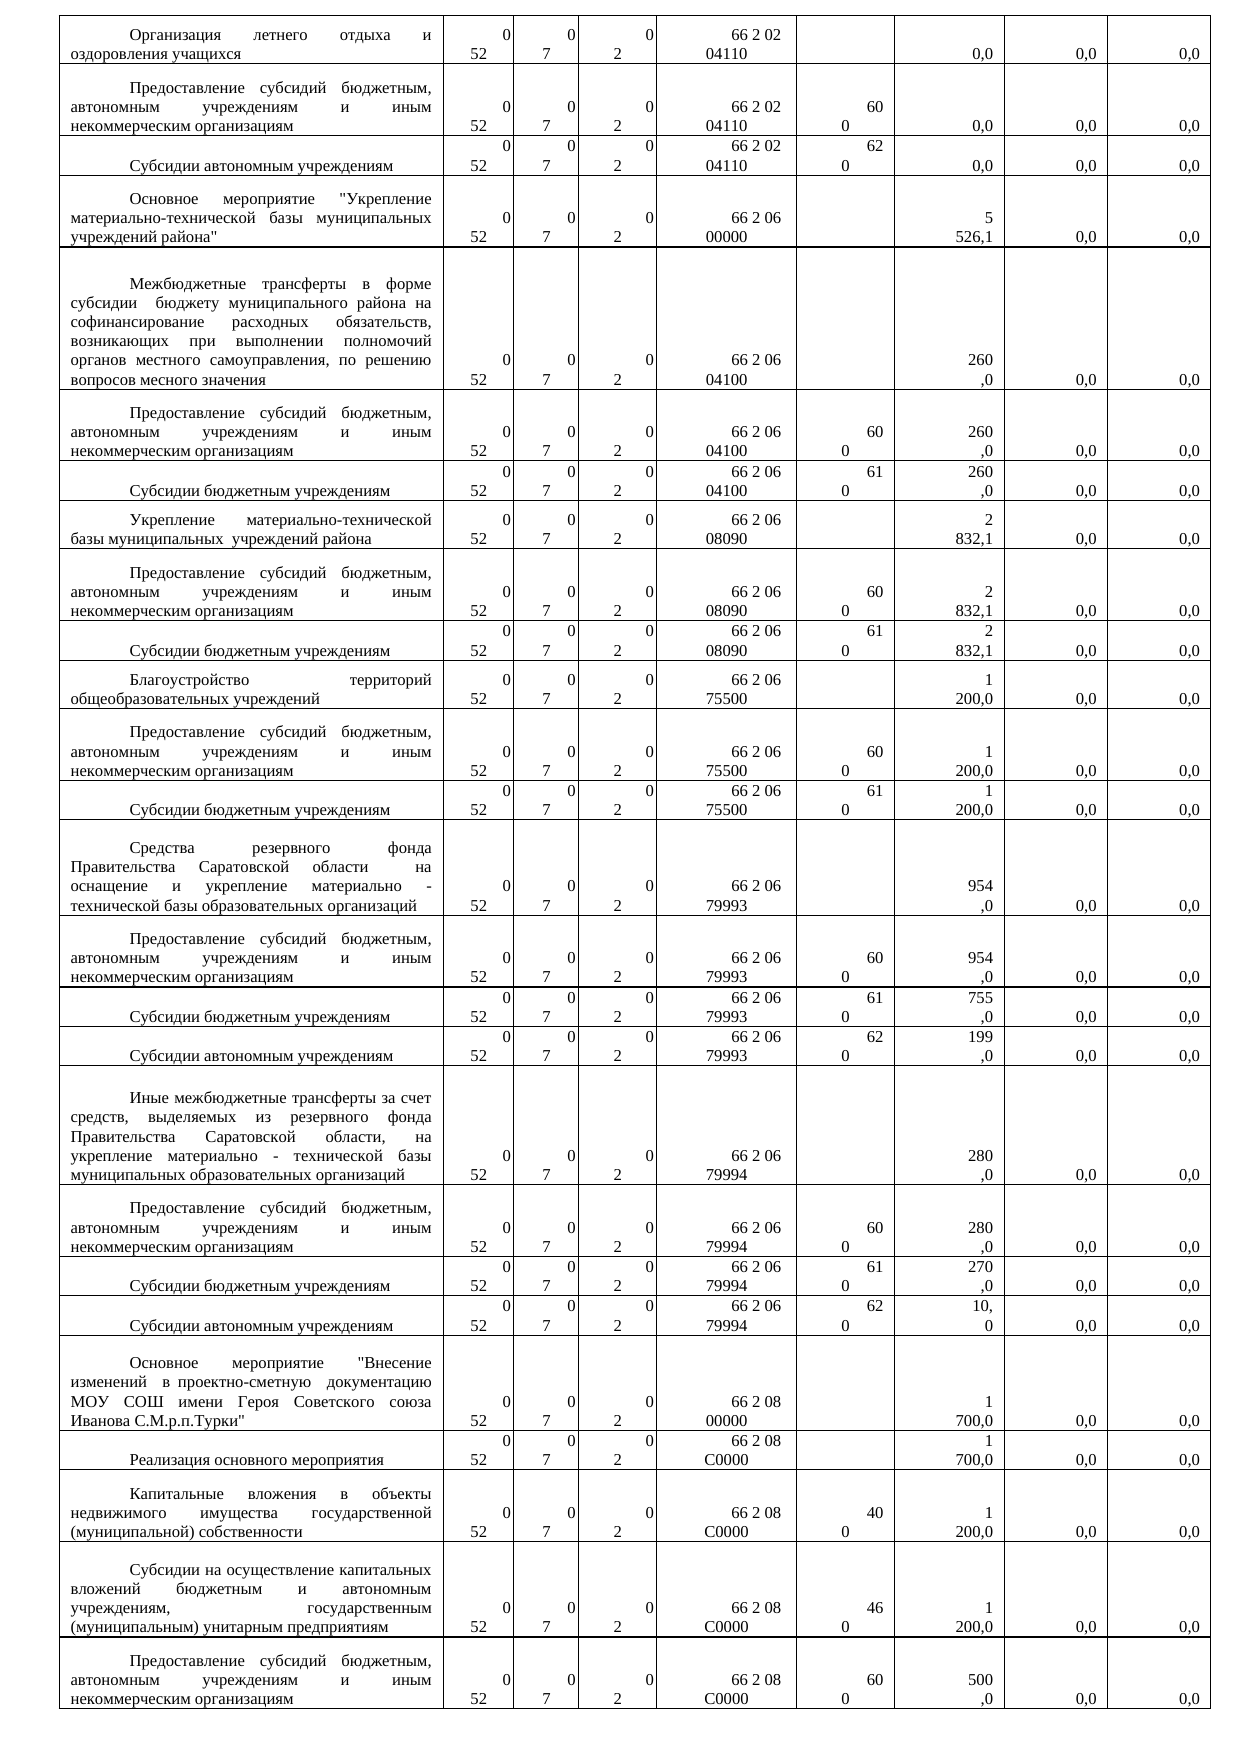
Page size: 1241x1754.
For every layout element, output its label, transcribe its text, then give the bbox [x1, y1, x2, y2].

table_cell 0,0 [1108, 501, 1210, 548]
table_cell [797, 1336, 894, 1430]
table_cell 07 [514, 988, 578, 1026]
table_cell 610 [797, 988, 894, 1026]
table_cell 0,0 [1108, 64, 1210, 135]
table_cell 0,0 [1005, 390, 1107, 460]
table_cell 0,0 [1005, 1431, 1107, 1469]
table_cell 66 2 06 04100 [657, 461, 796, 500]
table_cell [797, 176, 894, 246]
table_cell [797, 661, 894, 708]
table_cell 07 [514, 136, 578, 174]
table_cell 66 2 06 04100 [657, 390, 796, 460]
table_cell 0,0 [1005, 1027, 1107, 1065]
table_cell 0,0 [1005, 1638, 1107, 1708]
table_cell 052 [444, 1638, 513, 1708]
table_cell 0,0 [1108, 1542, 1210, 1636]
table_cell 66 2 06 79993 [657, 916, 796, 986]
table_cell 02 [579, 136, 656, 174]
table_cell 66 2 06 75500 [657, 781, 796, 819]
table_cell 052 [444, 1431, 513, 1469]
table_cell 620 [797, 1296, 894, 1334]
table_cell [797, 16, 894, 63]
table_cell 1 200,0 [895, 1542, 1004, 1636]
table_cell 052 [444, 661, 513, 708]
table_cell 0,0 [1108, 136, 1210, 174]
table_cell 02 [579, 988, 656, 1026]
table_cell 0,0 [1005, 916, 1107, 986]
table_cell 052 [444, 1470, 513, 1541]
table_cell 600 [797, 64, 894, 135]
table_cell 02 [579, 390, 656, 460]
table_cell Предоставление субсидий бюджетным, автономным учреждениям и иным некоммерческим организациям [60, 1185, 443, 1256]
table_cell 66 2 06 08090 [657, 501, 796, 548]
table_cell Предоставление субсидий бюджетным, автономным учреждениям и иным некоммерческим организациям [60, 709, 443, 780]
table_cell 052 [444, 1066, 513, 1184]
table_cell 052 [444, 988, 513, 1026]
table_cell Субсидии на осуществление капитальных вложений бюджетным и автономным учреждениям, государственным (муниципальным) унитарным предприятиям [60, 1542, 443, 1636]
table_cell Субсидии бюджетным учреждениям [60, 461, 443, 500]
table_cell 0,0 [1108, 709, 1210, 780]
table_cell 260,0 [895, 390, 1004, 460]
table_cell 66 2 06 79993 [657, 1027, 796, 1065]
table_cell 1 700,0 [895, 1431, 1004, 1469]
table_cell 02 [579, 820, 656, 914]
table_cell 0,0 [1108, 549, 1210, 620]
table_cell 07 [514, 661, 578, 708]
table_cell 0,0 [1005, 781, 1107, 819]
table_cell 052 [444, 1336, 513, 1430]
table_cell 07 [514, 501, 578, 548]
table_cell 07 [514, 1257, 578, 1295]
table_cell 600 [797, 1638, 894, 1708]
table_cell 07 [514, 1336, 578, 1430]
table_cell Субсидии бюджетным учреждениям [60, 988, 443, 1026]
table_cell 0,0 [1108, 1296, 1210, 1334]
table_cell 0,0 [1108, 1257, 1210, 1295]
table_cell 66 2 06 08090 [657, 549, 796, 620]
table_cell 610 [797, 781, 894, 819]
table_cell Реализация основного мероприятия [60, 1431, 443, 1469]
table_cell 07 [514, 1066, 578, 1184]
table_cell 2 832,1 [895, 501, 1004, 548]
table_cell 0,0 [1005, 549, 1107, 620]
table_cell 600 [797, 1185, 894, 1256]
table_cell 052 [444, 1185, 513, 1256]
table_cell 02 [579, 661, 656, 708]
table_cell 610 [797, 1257, 894, 1295]
table_cell 02 [579, 1470, 656, 1541]
table_cell 02 [579, 1638, 656, 1708]
table_cell 0,0 [895, 136, 1004, 174]
table_cell 0,0 [1005, 1470, 1107, 1541]
table_cell 0,0 [1108, 820, 1210, 914]
table_cell 07 [514, 621, 578, 659]
table_cell 052 [444, 501, 513, 548]
table_cell 052 [444, 709, 513, 780]
table_cell 66 2 08 С0000 [657, 1542, 796, 1636]
table_cell 02 [579, 1066, 656, 1184]
table_cell 0,0 [1108, 248, 1210, 388]
table_cell Субсидии бюджетным учреждениям [60, 621, 443, 659]
table_cell 052 [444, 248, 513, 388]
table_cell 052 [444, 136, 513, 174]
table_cell 052 [444, 621, 513, 659]
table_cell 260,0 [895, 461, 1004, 500]
table_cell 02 [579, 709, 656, 780]
table_cell 0,0 [1005, 16, 1107, 63]
table_cell 07 [514, 248, 578, 388]
table_cell 02 [579, 1296, 656, 1334]
table_cell 0,0 [1108, 176, 1210, 246]
table_cell 1 200,0 [895, 781, 1004, 819]
table_cell 620 [797, 136, 894, 174]
table_cell Субсидии бюджетным учреждениям [60, 1257, 443, 1295]
table_cell 0,0 [1005, 136, 1107, 174]
table_cell 02 [579, 248, 656, 388]
table_cell 07 [514, 1638, 578, 1708]
table_cell 0,0 [1005, 988, 1107, 1026]
table_cell 5 526,1 [895, 176, 1004, 246]
table_cell 052 [444, 176, 513, 246]
table_cell 260,0 [895, 248, 1004, 388]
table_cell 02 [579, 621, 656, 659]
table_cell 02 [579, 461, 656, 500]
table_cell 07 [514, 1470, 578, 1541]
table_cell Субсидии автономным учреждениям [60, 1027, 443, 1065]
table_cell Укрепление материально-технической базы муниципальных учреждений района [60, 501, 443, 548]
table_cell Межбюджетные трансферты в форме субсидии бюджету муниципального района на софинансирование расходных обязательств, возникающих при выполнении полномочий органов местного самоуправления, по решению вопросов месного значения [60, 248, 443, 388]
table_cell 052 [444, 549, 513, 620]
table_cell 10,0 [895, 1296, 1004, 1334]
table_cell [797, 1431, 894, 1469]
table_cell 66 2 02 04110 [657, 136, 796, 174]
table_cell Благоустройство территорий общеобразовательных учреждений [60, 661, 443, 708]
table_cell Основное мероприятие "Внесение изменений в проектно-сметную документацию МОУ СОШ имени Героя Советского союза Иванова С.М.р.п.Турки" [60, 1336, 443, 1430]
table_cell 0,0 [1005, 501, 1107, 548]
table_cell 0,0 [1108, 1336, 1210, 1430]
table_cell 02 [579, 1542, 656, 1636]
table_cell 07 [514, 549, 578, 620]
table_cell 0,0 [1005, 64, 1107, 135]
table_cell 0,0 [1108, 1431, 1210, 1469]
table_cell 07 [514, 709, 578, 780]
table_cell 66 2 08 00000 [657, 1336, 796, 1430]
table_cell 052 [444, 1027, 513, 1065]
table_cell 954,0 [895, 820, 1004, 914]
table_cell 02 [579, 1336, 656, 1430]
table_cell 0,0 [1005, 820, 1107, 914]
table_cell 0,0 [1005, 1336, 1107, 1430]
table_cell [797, 820, 894, 914]
table_cell 66 2 06 04100 [657, 248, 796, 388]
table_cell 66 2 02 04110 [657, 16, 796, 63]
table_cell 02 [579, 1185, 656, 1256]
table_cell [60, 64, 443, 135]
table_cell 07 [514, 1542, 578, 1636]
table_cell 66 2 08 С0000 [657, 1431, 796, 1469]
table_cell 500,0 [895, 1638, 1004, 1708]
table_cell 052 [444, 820, 513, 914]
table_cell 600 [797, 549, 894, 620]
table_cell 66 2 06 79994 [657, 1066, 796, 1184]
table_cell 66 2 06 79994 [657, 1257, 796, 1295]
table_cell 07 [514, 461, 578, 500]
table_cell 1 200,0 [895, 661, 1004, 708]
table_cell 02 [579, 1257, 656, 1295]
table_cell 052 [444, 64, 513, 135]
table_cell 07 [514, 1027, 578, 1065]
table_cell Субсидии бюджетным учреждениям [60, 781, 443, 819]
table_cell 052 [444, 916, 513, 986]
table_cell 052 [444, 1296, 513, 1334]
table_cell Капитальные вложения в объекты недвижимого имущества государственной (муниципальной) собственности [60, 1470, 443, 1541]
table_cell 1 200,0 [895, 709, 1004, 780]
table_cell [60, 136, 443, 174]
table_cell 0,0 [1005, 1185, 1107, 1256]
table_cell 66 2 06 79993 [657, 820, 796, 914]
table_cell Предоставление субсидий бюджетным, автономным учреждениям и иным некоммерческим организациям [60, 1638, 443, 1708]
table_cell 0,0 [1108, 988, 1210, 1026]
table_cell 07 [514, 781, 578, 819]
table_cell 199,0 [895, 1027, 1004, 1065]
table_cell 052 [444, 390, 513, 460]
table_cell 66 2 08 С0000 [657, 1638, 796, 1708]
table_cell 2 832,1 [895, 621, 1004, 659]
table_cell 02 [579, 64, 656, 135]
table_cell Средства резервного фонда Правительства Саратовской области на оснащение и укрепление материально - технической базы образовательных организаций [60, 820, 443, 914]
table_cell 0,0 [1108, 621, 1210, 659]
table_cell 0,0 [895, 64, 1004, 135]
table_cell 0,0 [1108, 16, 1210, 63]
table_cell 0,0 [1005, 1542, 1107, 1636]
table_cell 0,0 [1005, 1296, 1107, 1334]
table_cell 66 2 06 79994 [657, 1296, 796, 1334]
table_cell 07 [514, 390, 578, 460]
table_cell 600 [797, 916, 894, 986]
table_cell 0,0 [895, 16, 1004, 63]
table_cell 66 2 06 08090 [657, 621, 796, 659]
table_cell 07 [514, 176, 578, 246]
table_cell 0,0 [1005, 248, 1107, 388]
table_cell 600 [797, 709, 894, 780]
table_cell Основное мероприятие "Укрепление материально-технической базы муниципальных учреждений района" [60, 176, 443, 246]
table_cell 02 [579, 16, 656, 63]
table_cell 0,0 [1108, 1470, 1210, 1541]
table_cell 0,0 [1108, 781, 1210, 819]
table_cell [797, 248, 894, 388]
table_cell 66 2 06 79993 [657, 988, 796, 1026]
table_cell 600 [797, 390, 894, 460]
table_cell 66 2 06 75500 [657, 709, 796, 780]
table_cell 280,0 [895, 1185, 1004, 1256]
table_cell 2 832,1 [895, 549, 1004, 620]
table_cell 0,0 [1108, 1027, 1210, 1065]
table_cell 02 [579, 176, 656, 246]
table_cell 66 2 08 С0000 [657, 1470, 796, 1541]
table_cell 0,0 [1005, 1066, 1107, 1184]
table_cell 07 [514, 1296, 578, 1334]
table_cell Субсидии автономным учреждениям [60, 1296, 443, 1334]
table_cell 400 [797, 1470, 894, 1541]
table_cell 02 [579, 501, 656, 548]
table_cell 052 [444, 16, 513, 63]
table_cell 02 [579, 781, 656, 819]
table_cell 0,0 [1005, 661, 1107, 708]
table_cell 0,0 [1108, 1185, 1210, 1256]
table_cell 954,0 [895, 916, 1004, 986]
table_cell 07 [514, 916, 578, 986]
table_cell 0,0 [1005, 176, 1107, 246]
table_cell 610 [797, 621, 894, 659]
table_cell Предоставление субсидий бюджетным, автономным учреждениям и иным некоммерческим организациям [60, 390, 443, 460]
table_cell 460 [797, 1542, 894, 1636]
table_cell 610 [797, 461, 894, 500]
table_cell 66 2 06 75500 [657, 661, 796, 708]
table_cell 052 [444, 781, 513, 819]
table_cell 0,0 [1108, 1638, 1210, 1708]
table_cell 052 [444, 461, 513, 500]
table_cell 66 2 02 04110 [657, 64, 796, 135]
table_cell 0,0 [1005, 1257, 1107, 1295]
table_cell 66 2 06 79994 [657, 1185, 796, 1256]
table_cell 620 [797, 1027, 894, 1065]
table_cell 02 [579, 1431, 656, 1469]
table_cell Предоставление субсидий бюджетным, автономным учреждениям и иным некоммерческим организациям [60, 916, 443, 986]
table_cell 0,0 [1108, 1066, 1210, 1184]
table_cell 02 [579, 549, 656, 620]
table_cell 0,0 [1005, 461, 1107, 500]
table_cell 0,0 [1005, 621, 1107, 659]
table_cell 02 [579, 1027, 656, 1065]
table_cell 0,0 [1108, 916, 1210, 986]
table_cell 052 [444, 1542, 513, 1636]
table_cell 0,0 [1108, 661, 1210, 708]
table_cell 052 [444, 1257, 513, 1295]
table_cell 07 [514, 1431, 578, 1469]
table_cell 07 [514, 820, 578, 914]
table_cell 0,0 [1005, 709, 1107, 780]
table_cell 07 [514, 64, 578, 135]
table_cell Организация летнего отдыха и оздоровления учащихся [60, 16, 443, 63]
table_cell 07 [514, 1185, 578, 1256]
table_cell 0,0 [1108, 390, 1210, 460]
table_cell 02 [579, 916, 656, 986]
table_cell 1 700,0 [895, 1336, 1004, 1430]
table_cell 1 200,0 [895, 1470, 1004, 1541]
table_cell Иные межбюджетные трансферты за счет средств, выделяемых из резервного фонда Правительства Саратовской области, на укрепление материально - технической базы муниципальных образовательных организаций [60, 1066, 443, 1184]
table_cell 270,0 [895, 1257, 1004, 1295]
table_cell 07 [514, 16, 578, 63]
table_cell Предоставление субсидий бюджетным, автономным учреждениям и иным некоммерческим организациям [60, 549, 443, 620]
table_cell 66 2 06 00000 [657, 176, 796, 246]
table_cell [797, 1066, 894, 1184]
table_cell 755,0 [895, 988, 1004, 1026]
table_cell 280,0 [895, 1066, 1004, 1184]
table_cell [797, 501, 894, 548]
table_cell 0,0 [1108, 461, 1210, 500]
